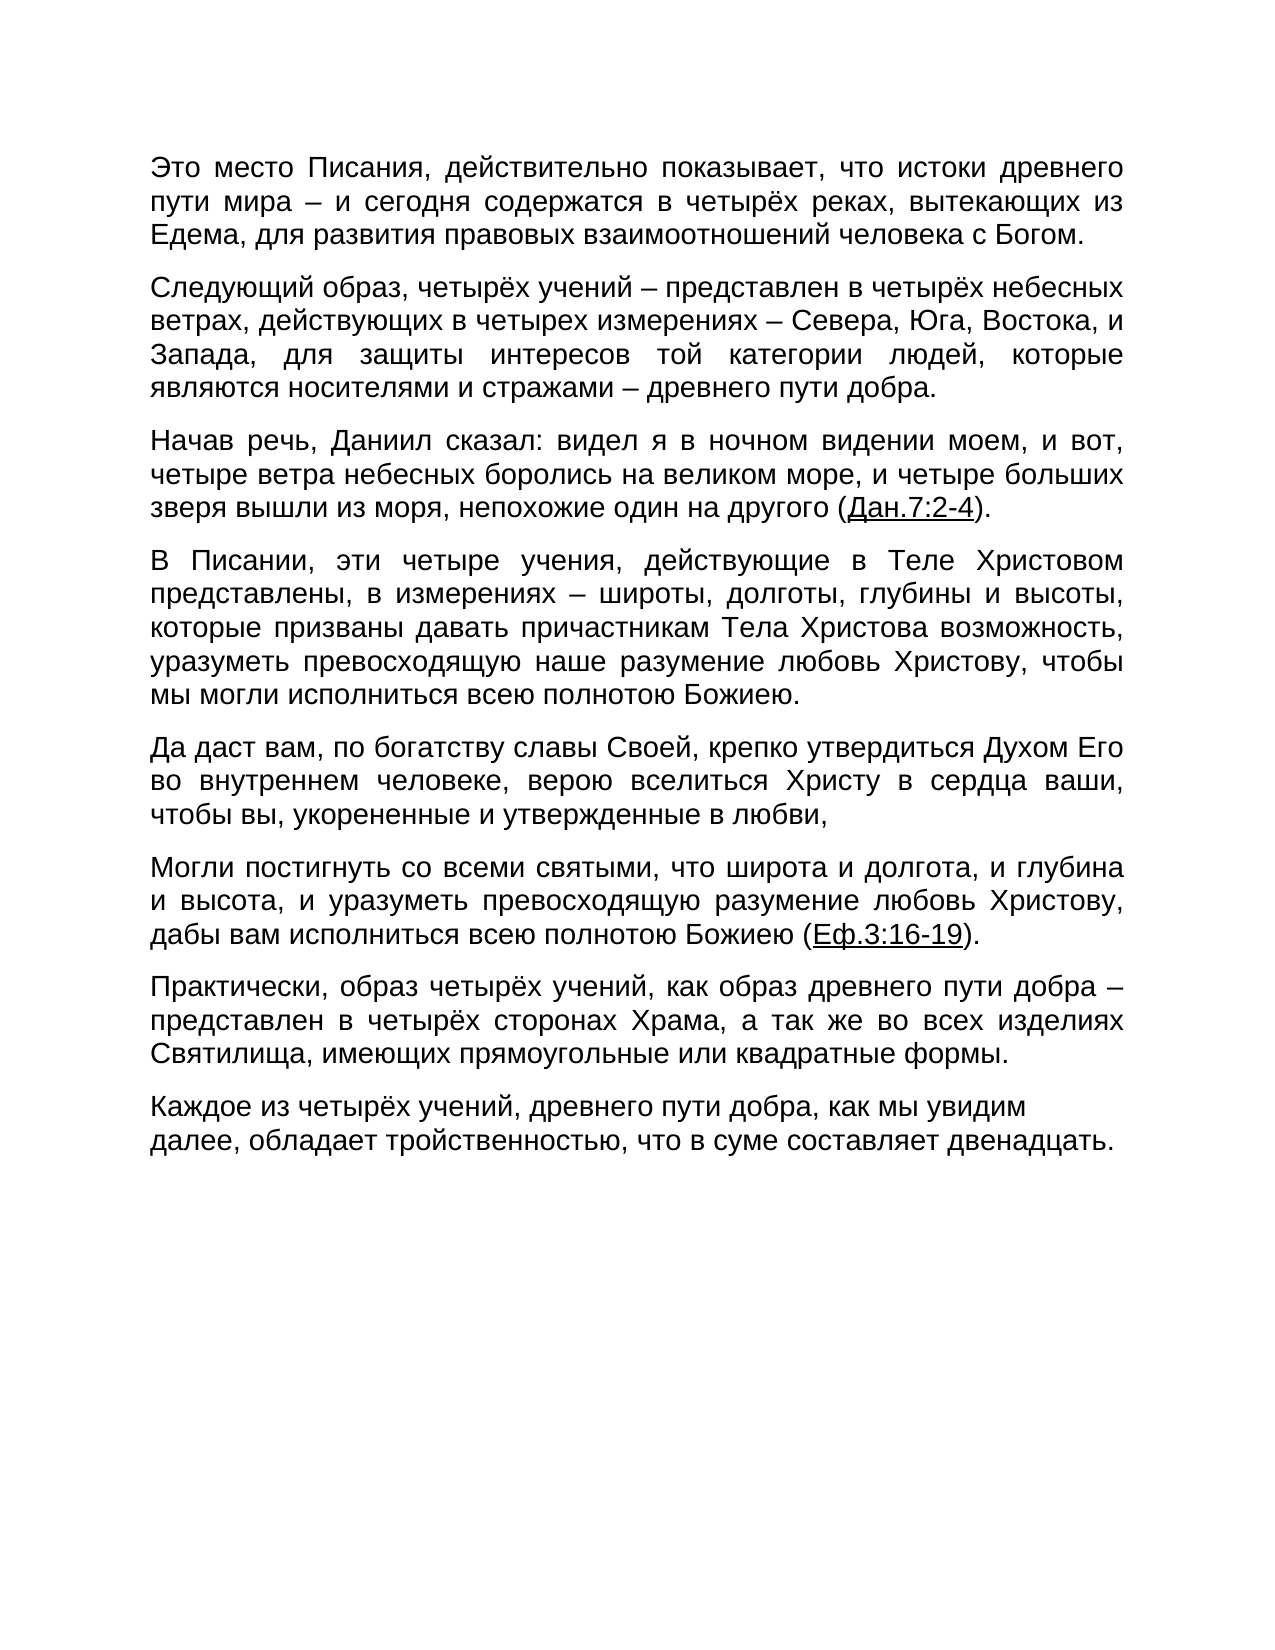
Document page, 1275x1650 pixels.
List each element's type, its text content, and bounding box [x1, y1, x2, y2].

text Практически, образ четырёх учений, как образ древнего пути добра – представлен в четырёх сторонах Храма, а так же во всех изделиях Святилища, имеющих прямоугольные или квадратные формы. [150, 969, 1125, 1070]
text Могли постигнуть со всеми святыми, что широта и долгота, и глубина и высота, и уразуметь превосходящую разумение любовь Христову, дабы вам исполниться всею полнотою Божиею (Еф.3:16-19). [150, 849, 1125, 950]
text Начав речь, Даниил сказал: видел я в ночном видении моем, и вот, четыре ветра небесных боролись на великом море, и четыре больших зверя вышли из моря, непохожие один на другого (Дан.7:2-4). [150, 423, 1125, 524]
text Каждое из четырёх учений, древнего пути добра, как мы увидим далее, обладает тройственностью, что в суме составляет двенадцать. [150, 1089, 1125, 1156]
text Это место Писания, действительно показывает, что истоки древнего пути мира – и сегодня содержатся в четырёх реках, вытекающих из Едема, для развития правовых взаимоотношений человека с Богом. [150, 150, 1125, 251]
text Да даст вам, по богатству славы Своей, крепко утвердиться Духом Его во внутреннем человеке, верою вселиться Христу в сердца ваши, чтобы вы, укорененные и утвержденные в любви, [150, 730, 1125, 830]
text В Писании, эти четыре учения, действующие в Теле Христовом представлены, в измерениях – широты, долготы, глубины и высоты, которые призваны давать причастникам Тела Христова возможность, уразуметь превосходящую наше разумение любовь Христову, чтобы мы могли исполниться всею полнотою Божиею. [150, 543, 1125, 711]
text Следующий образ, четырёх учений – представлен в четырёх небесных ветрах, действующих в четырех измерениях – Севера, Юга, Востока, и Запада, для защиты интересов той категории людей, которые являются носителями и стражами – древнего пути добра. [150, 270, 1125, 404]
